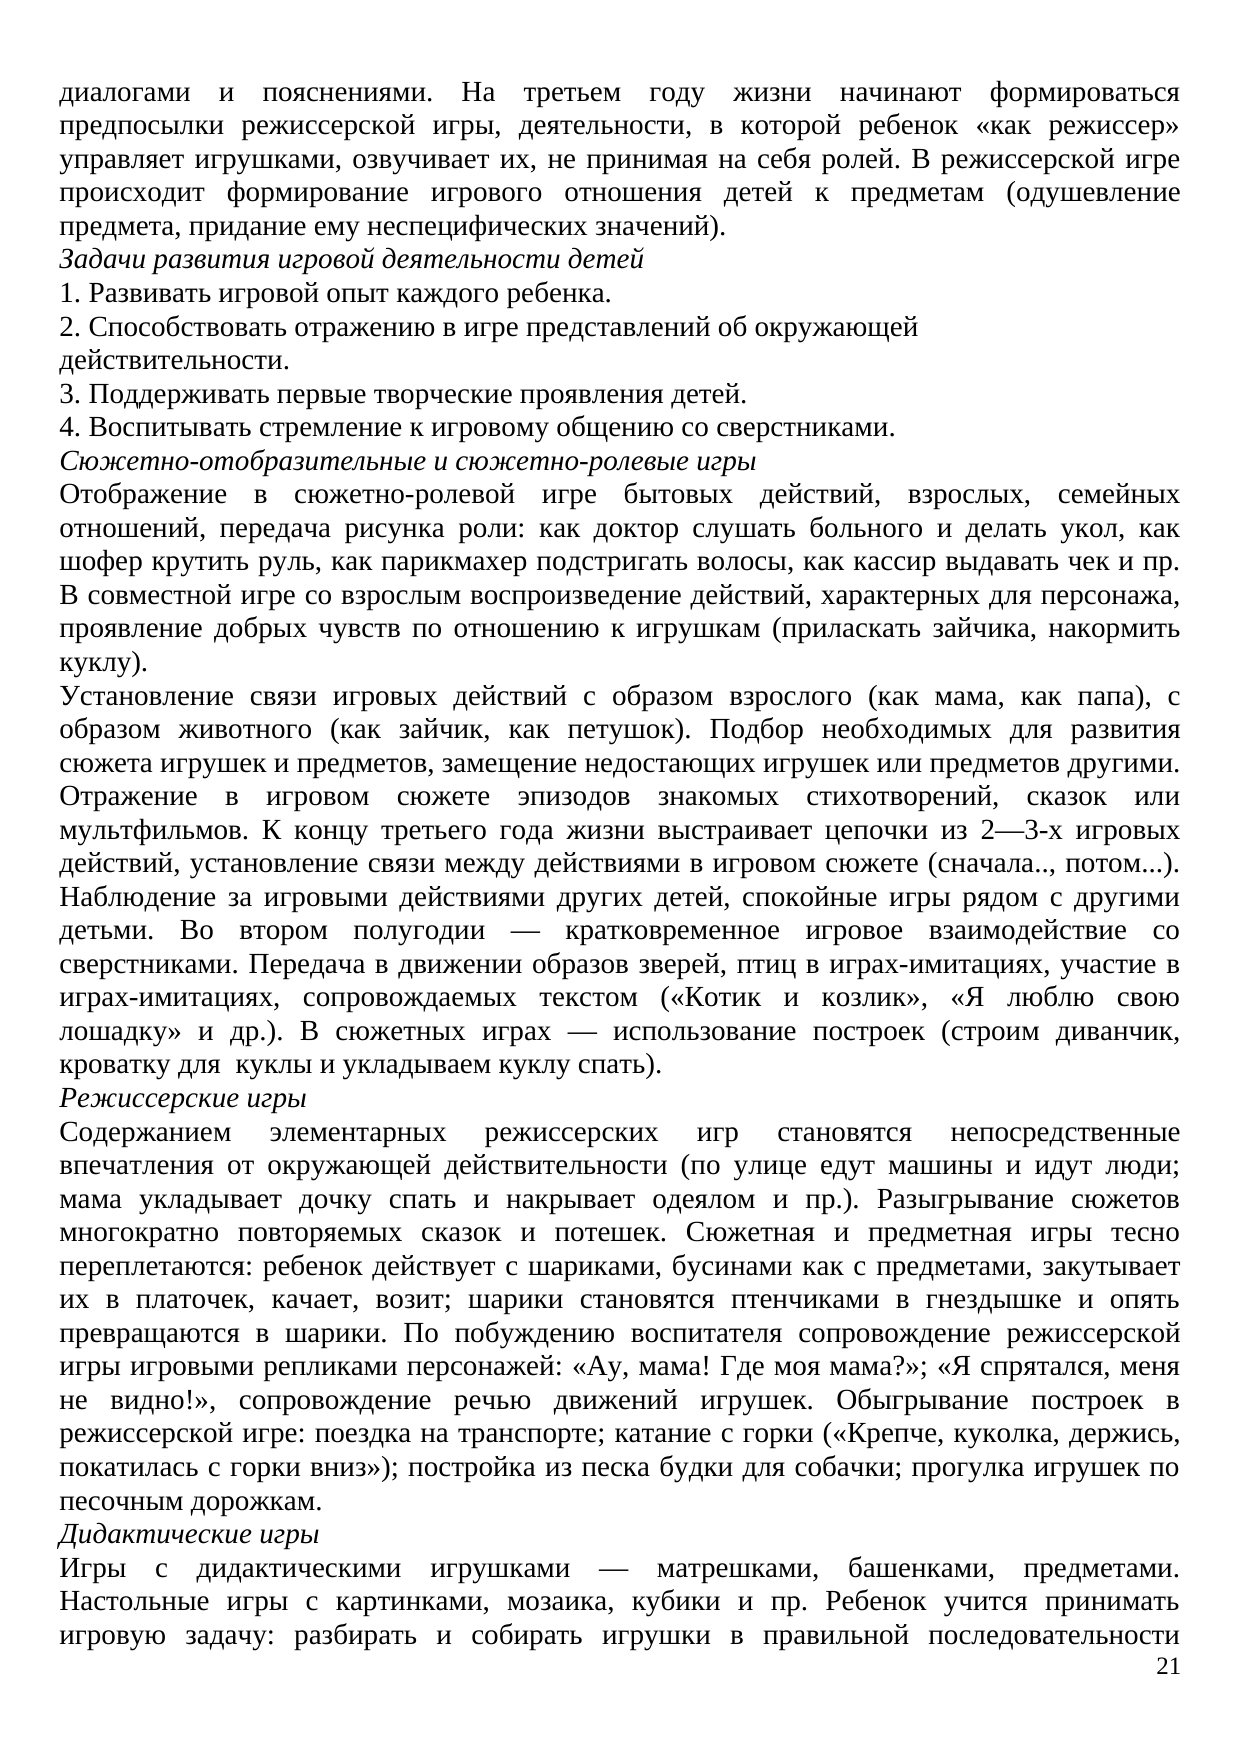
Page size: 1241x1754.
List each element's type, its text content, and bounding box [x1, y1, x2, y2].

text Режиссерские игры [59, 1080, 1181, 1114]
text 3. Поддерживать первые творческие проявления детей. [59, 376, 1181, 409]
text Отображение в сюжетно-ролевой игре бытовых действий, взрослых, семейных отношений, передача рисунка роли: как доктор слушать больного и делать укол, как шофер крутить руль, как парикмахер подстригать волосы, как кассир выдавать чек и пр. В совместной игре со взрослым воспроизведение действий, характерных для персонажа, проявление добрых чувств по отношению к игрушкам (приласкать зайчика, накормить куклу). [59, 476, 1181, 678]
text 1. Развивать игровой опыт каждого ребенка. [59, 275, 1181, 309]
text Дидактические игры [59, 1516, 1181, 1550]
text Сюжетно-отобразительные и сюжетно-ролевые игры [59, 443, 1181, 476]
text действительности. [59, 342, 1181, 376]
text Задачи развития игровой деятельности детей [59, 242, 1181, 275]
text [59, 74, 1181, 242]
text Установление связи игровых действий с образом взрослого (как мама, как папа), с образом животного (как зайчик, как петушок). Подбор необходимых для развития сюжета игрушек и предметов, замещение недостающих игрушек или предметов другими. Отражение в игровом сюжете эпизодов знакомых стихотворений, сказок или мультфильмов. К концу третьего года жизни выстраивает цепочки из 2—3-х игровых действий, установление связи между действиями в игровом сюжете (сначала.., потом...). Наблюдение за игровыми действиями других детей, спокойные игры рядом с другими детьми. Во втором полугодии — кратковременное игровое взаимодействие со сверстниками. Передача в движении образов зверей, птиц в играх-имитациях, участие в играх-имитациях, сопровождаемых текстом («Котик и козлик», «Я люблю свою лошадку» и др.). В сюжетных играх — использование построек (строим диванчик, кроватку для куклы и укладываем куклу спать). [59, 678, 1181, 1080]
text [59, 1550, 1181, 1650]
text 2. Способствовать отражению в игре представлений об окружающей [59, 309, 1181, 342]
text 4. Воспитывать стремление к игровому общению со сверстниками. [59, 409, 1181, 443]
text Содержанием элементарных режиссерских игр становятся непосредственные впечатления от окружающей действительности (по улице едут машины и идут люди; мама укладывает дочку спать и накрывает одеялом и пр.). Разыгрывание сюжетов многократно повторяемых сказок и потешек. Сюжетная и предметная игры тесно переплетаются: ребенок действует с шариками, бусинами как с предметами, закутывает их в платочек, качает, возит; шарики становятся птенчиками в гнездышке и опять превращаются в шарики. По побуждению воспитателя сопровождение режиссерской игры игровыми репликами персонажей: «Ау, мама! Где моя мама?»; «Я спрятался, меня не видно!», сопровождение речью движений игрушек. Обыгрывание построек в режиссерской игре: поездка на транспорте; катание с горки («Крепче, куколка, держись, покатилась с горки вниз»); постройка из песка будки для собачки; прогулка игрушек по песочным дорожкам. [59, 1114, 1181, 1516]
